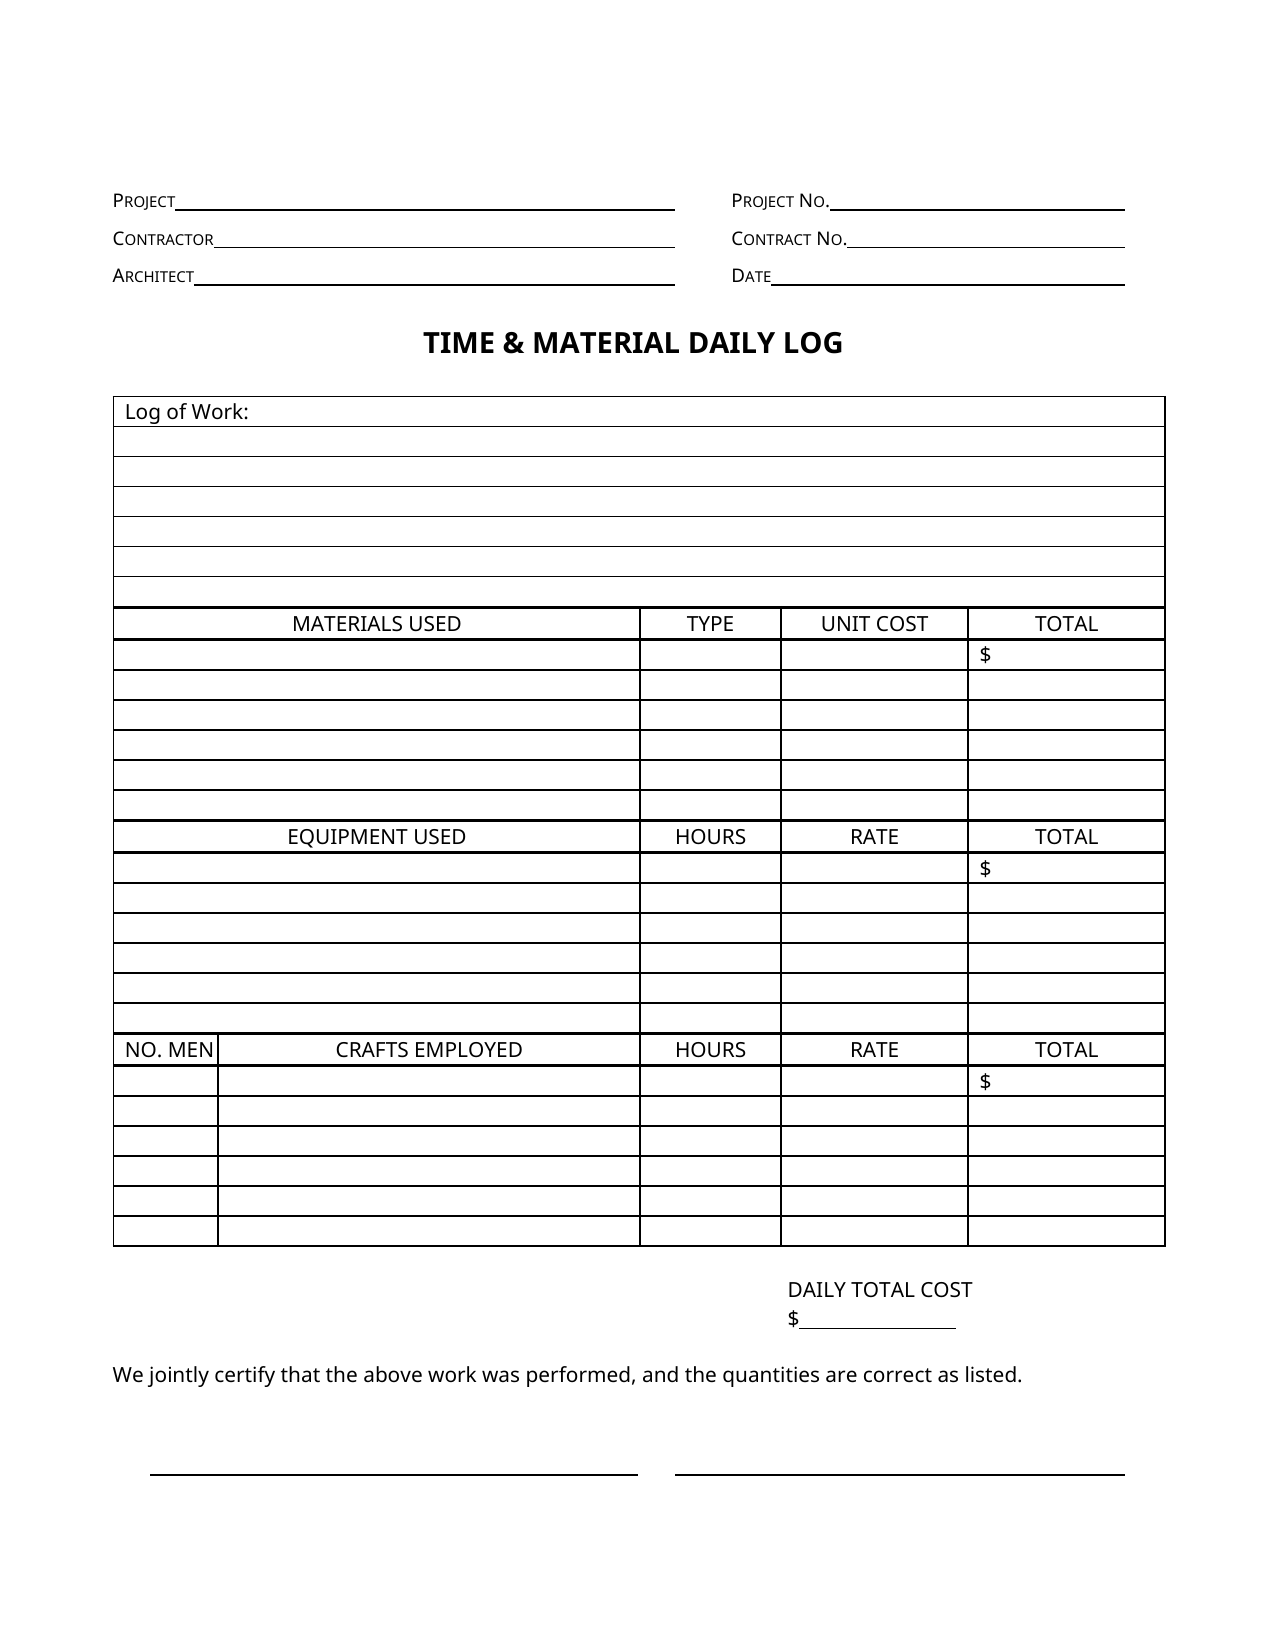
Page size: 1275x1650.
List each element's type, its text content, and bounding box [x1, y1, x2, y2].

table_cell [969, 761, 1164, 789]
table_cell [641, 671, 780, 699]
table_cell TOTAL [969, 1035, 1164, 1064]
table_cell [641, 1157, 780, 1185]
table_cell [782, 974, 967, 1002]
text Project Project No. [112, 187, 1162, 213]
table_cell [114, 1157, 217, 1185]
table_cell [219, 1067, 639, 1095]
table_cell [969, 731, 1164, 759]
table_cell [114, 1217, 217, 1245]
table_cell [114, 457, 1164, 486]
table_cell [114, 974, 639, 1002]
table_cell [969, 1157, 1164, 1185]
table_cell [969, 884, 1164, 912]
table_cell HOURS [641, 1035, 780, 1064]
table_cell [641, 1097, 780, 1125]
table_cell [114, 1004, 639, 1032]
table_cell $ [969, 641, 1164, 669]
table_cell [114, 944, 639, 972]
table_cell [782, 1217, 967, 1245]
table_cell [114, 1127, 217, 1155]
table_cell [641, 1127, 780, 1155]
table_cell TOTAL [969, 822, 1164, 851]
table_cell [114, 761, 639, 789]
table_cell [782, 944, 967, 972]
table_cell [969, 974, 1164, 1002]
table_cell [641, 731, 780, 759]
table_cell [782, 1004, 967, 1032]
table_cell [114, 1187, 217, 1215]
table_cell [219, 1217, 639, 1245]
table_cell $ [969, 854, 1164, 882]
table_cell [219, 1187, 639, 1215]
table_cell [641, 1187, 780, 1215]
text Contractor Contract No. [112, 213, 1162, 251]
table_cell [969, 1127, 1164, 1155]
table_cell [641, 641, 780, 669]
table_cell [641, 974, 780, 1002]
table_cell [782, 761, 967, 789]
table_cell [641, 914, 780, 942]
table_cell [782, 641, 967, 669]
table_cell [782, 701, 967, 729]
text We jointly certify that the above work was performed, and the quantities are correct as listed. [112, 1361, 1162, 1389]
table_cell [641, 1067, 780, 1095]
table_cell [641, 1004, 780, 1032]
table_cell [969, 671, 1164, 699]
table_cell [969, 1217, 1164, 1245]
table_cell [969, 701, 1164, 729]
table_cell [782, 1097, 967, 1125]
table_cell [219, 1127, 639, 1155]
table_cell [641, 791, 780, 819]
subtitle TIME & MATERIAL DAILY LOG [104, 322, 1162, 362]
table_cell UNIT COST [782, 609, 967, 637]
table_cell [114, 1067, 217, 1095]
table_cell RATE [782, 822, 967, 851]
table_cell [114, 1097, 217, 1125]
table_cell [782, 1187, 967, 1215]
table_cell [969, 791, 1164, 819]
text DAILY TOTAL COST $ [112, 1275, 1153, 1332]
table_cell [114, 791, 639, 819]
table_cell [641, 944, 780, 972]
text Architect Date [112, 251, 1162, 288]
table_cell [782, 791, 967, 819]
table_cell HOURS [641, 822, 780, 851]
table_cell [782, 914, 967, 942]
table_cell [782, 1157, 967, 1185]
table_cell MATERIALS USED [114, 609, 639, 637]
table_cell [114, 547, 1164, 576]
table_cell [114, 641, 639, 669]
table_cell [641, 884, 780, 912]
table_cell [114, 914, 639, 942]
table_cell [969, 1097, 1164, 1125]
table_cell NO. MEN [114, 1035, 217, 1064]
table_cell RATE [782, 1035, 967, 1064]
table_cell [114, 487, 1164, 516]
table_cell [641, 854, 780, 882]
table_cell [641, 761, 780, 789]
table_cell [114, 731, 639, 759]
table_cell [114, 884, 639, 912]
table_cell [114, 427, 1164, 456]
table_cell [782, 854, 967, 882]
table_cell [782, 884, 967, 912]
table_cell [114, 517, 1164, 546]
table_cell TYPE [641, 609, 780, 637]
table_cell [782, 1127, 967, 1155]
table_cell EQUIPMENT USED [114, 822, 639, 851]
table_cell [782, 731, 967, 759]
table_cell [641, 701, 780, 729]
table_cell [114, 577, 1164, 606]
table_cell [969, 1187, 1164, 1215]
table_cell [969, 944, 1164, 972]
table_cell [219, 1157, 639, 1185]
table_cell [219, 1097, 639, 1125]
table_cell $ [969, 1067, 1164, 1095]
table_cell [641, 1217, 780, 1245]
table_cell [114, 701, 639, 729]
table_cell [969, 914, 1164, 942]
table_cell CRAFTS EMPLOYED [219, 1035, 639, 1064]
table_cell [114, 854, 639, 882]
table_cell [782, 671, 967, 699]
table_cell [114, 671, 639, 699]
table_cell [782, 1067, 967, 1095]
table_cell TOTAL [969, 609, 1164, 637]
table_header Log of Work: [114, 397, 1164, 426]
table_cell [969, 1004, 1164, 1032]
